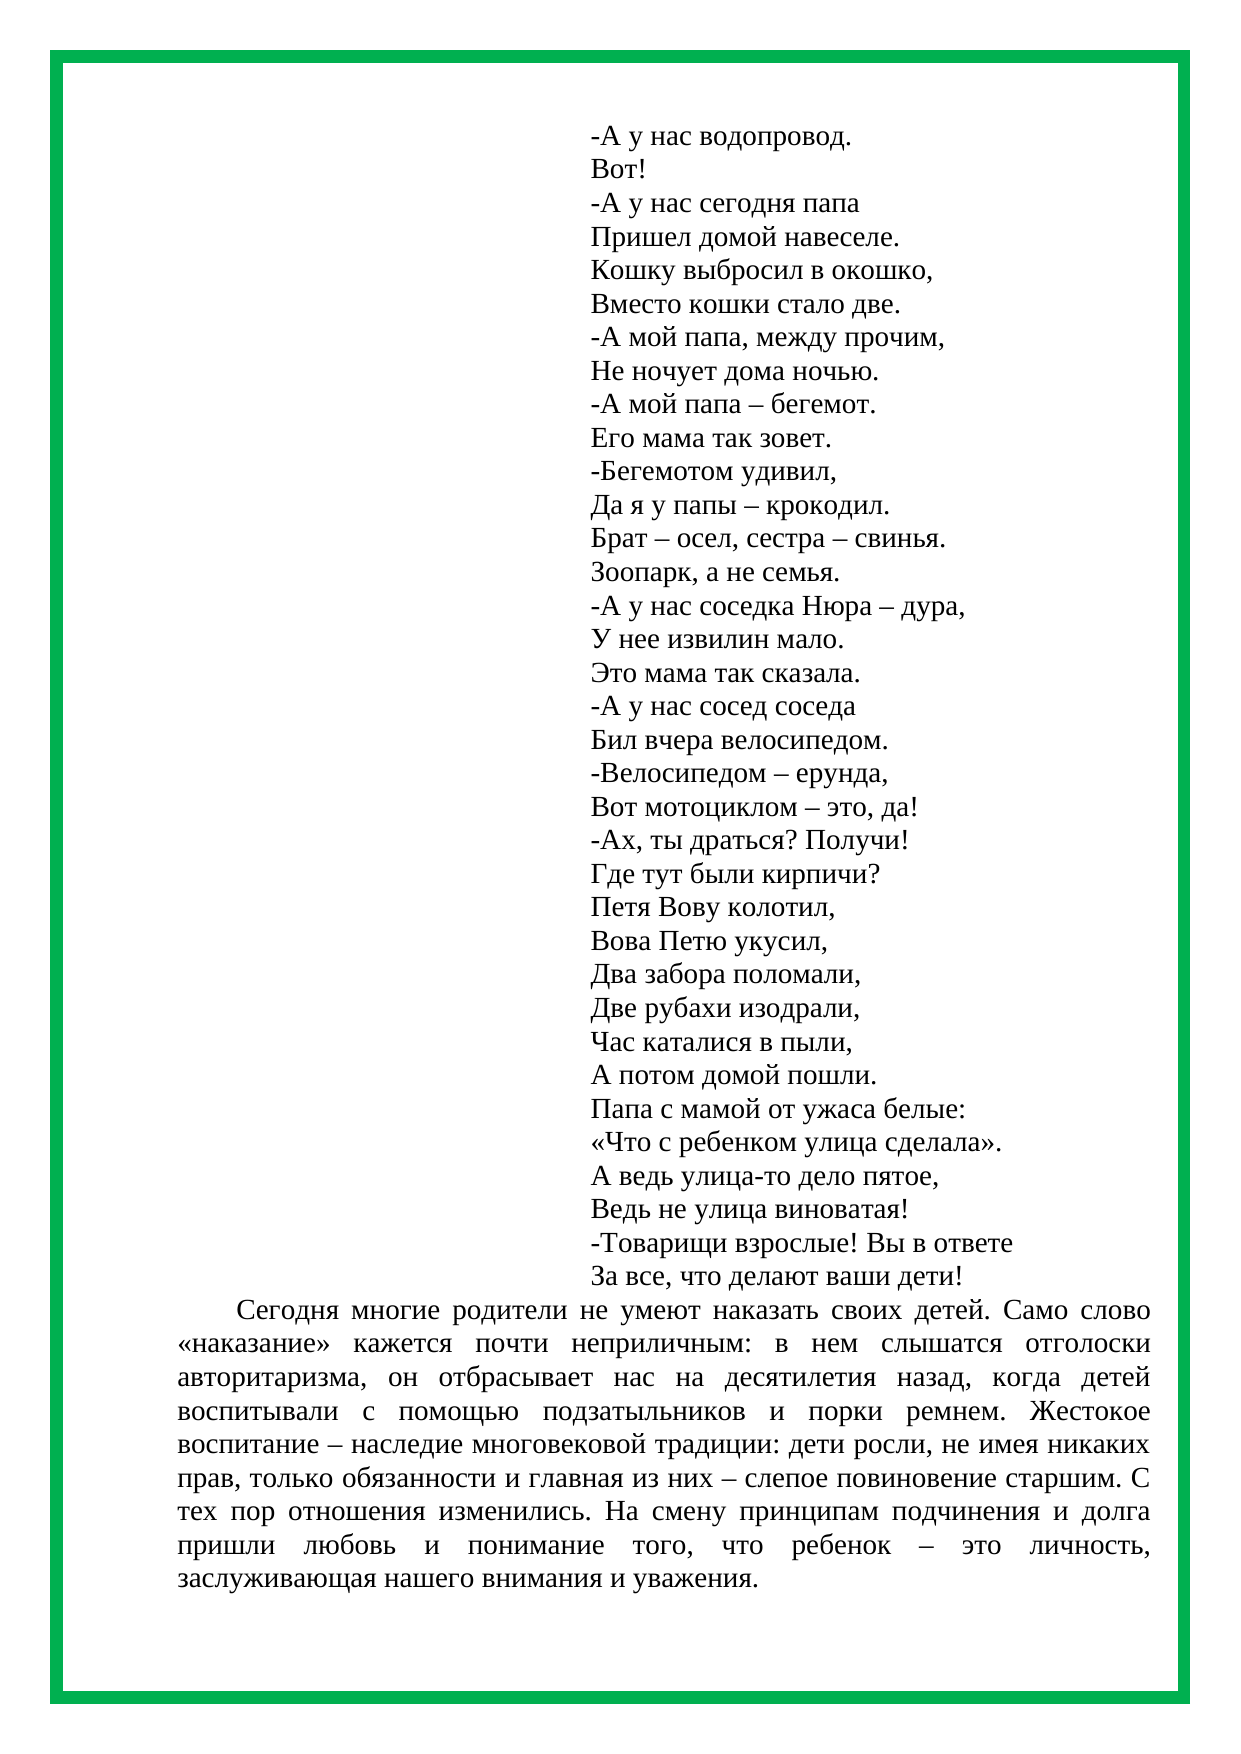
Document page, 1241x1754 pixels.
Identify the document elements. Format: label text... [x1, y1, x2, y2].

text -А у нас водопровод. [590, 118, 1152, 152]
text Зоопарк, а не семья. [590, 554, 1152, 588]
text -А у нас сосед соседа [590, 688, 1152, 722]
text Брат – осел, сестра – свинья. [590, 521, 1152, 554]
text Вот мотоциклом – это, да! [590, 789, 1152, 822]
text Не ночует дома ночью. [590, 353, 1152, 386]
text -Велосипедом – ерунда, [590, 755, 1152, 789]
text Сегодня многие родители не умеют наказать своих детей. Само слово «наказание» кажется почти неприличным: в нем слышатся отголоски авторитаризма, он отбрасывает нас на десятилетия назад, когда детей воспитывали с помощью подзатыльников и порки ремнем. Жестокое воспитание – наследие многовековой традиции: дети росли, не имея никаких прав, только обязанности и главная из них – слепое повиновение старшим. С тех пор отношения изменились. На смену принципам подчинения и долга пришли любовь и понимание того, что ребенок – это личность, заслуживающая нашего внимания и уважения. [177, 1292, 1152, 1594]
text А ведь улица-то дело пятое, [590, 1158, 1152, 1191]
text Петя Вову колотил, [590, 889, 1152, 923]
text -Ах, ты драться? Получи! [590, 822, 1152, 856]
text -А мой папа – бегемот. [590, 386, 1152, 420]
text Два забора поломали, [590, 957, 1152, 990]
text -А мой папа, между прочим, [590, 319, 1152, 353]
text Кошку выбросил в окошко, [590, 252, 1152, 286]
text -Товарищи взрослые! Вы в ответе [590, 1225, 1152, 1258]
text «Что с ребенком улица сделала». [590, 1124, 1152, 1158]
text Две рубахи изодрали, [590, 990, 1152, 1024]
text Его мама так зовет. [590, 420, 1152, 453]
text Вместо кошки стало две. [590, 286, 1152, 319]
text Вот! [590, 152, 1152, 185]
text А потом домой пошли. [590, 1057, 1152, 1091]
text Ведь не улица виноватая! [590, 1191, 1152, 1225]
text За все, что делают ваши дети! [590, 1258, 1152, 1292]
text -Бегемотом удивил, [590, 453, 1152, 487]
text Пришел домой навеселе. [590, 219, 1152, 252]
text Это мама так сказала. [590, 655, 1152, 688]
text Да я у папы – крокодил. [590, 487, 1152, 521]
text Час каталися в пыли, [590, 1024, 1152, 1057]
text У нее извилин мало. [590, 621, 1152, 655]
text Бил вчера велосипедом. [590, 722, 1152, 755]
text -А у нас соседка Нюра – дура, [590, 588, 1152, 621]
text -А у нас сегодня папа [590, 185, 1152, 219]
text Где тут были кирпичи? [590, 856, 1152, 889]
text Папа с мамой от ужаса белые: [590, 1091, 1152, 1124]
text Вова Петю укусил, [590, 923, 1152, 957]
